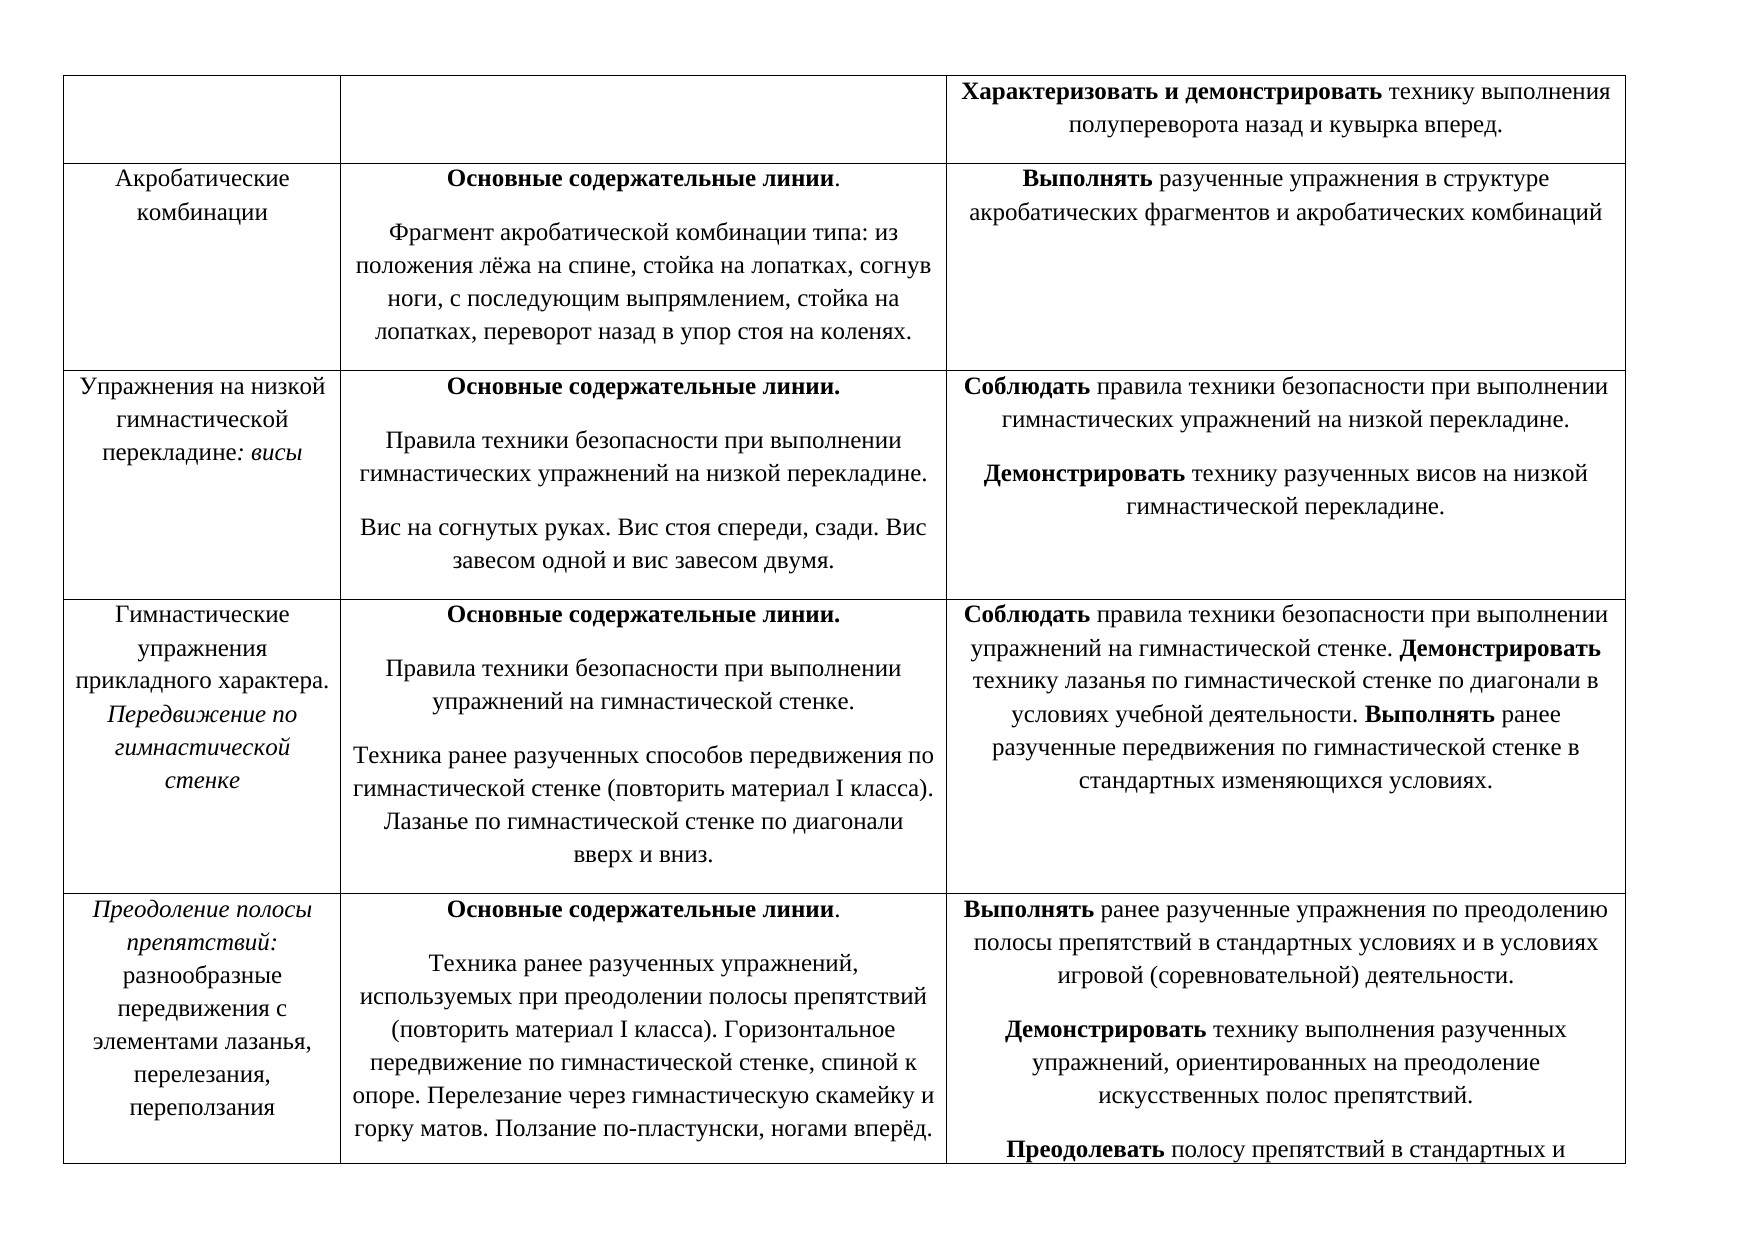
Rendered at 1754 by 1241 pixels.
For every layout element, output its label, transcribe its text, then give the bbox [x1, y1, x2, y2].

table_cell Основные содержательные линии. Правила техники безопасности при выполнении упражнений на гимнастической стенке. Техника ранее разученных способов передвижения по гимнастической стенке (повторить материал I класса). Лазанье по гимнастической стенке по диагонали вверх и вниз. [341, 600, 946, 893]
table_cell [341, 76, 946, 162]
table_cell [947, 894, 1625, 1162]
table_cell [341, 894, 946, 1162]
table_cell Основные содержательные линии. Фрагмент акробатической комбинации типа: из положения лёжа на спине, стойка на лопатках, согнув ноги, с последующим выпрямлением, стойка на лопатках, переворот назад в упор стоя на коленях. [341, 164, 946, 370]
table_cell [947, 76, 1625, 162]
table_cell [64, 76, 340, 162]
table_cell Выполнять разученные упражнения в структуре акробатических фрагментов и акробатических комбинаций [947, 164, 1625, 370]
table_cell Упражнения на низкой гимнастической перекладине: висы [64, 371, 340, 598]
table_cell Соблюдать правила техники безопасности при выполнении гимнастических упражнений на низкой перекладине. Демонстрировать технику разученных висов на низкой гимнастической перекладине. [947, 371, 1625, 598]
table_cell Гимнастические упражнения прикладного характера. Передвижение по гимнастической стенке [64, 600, 340, 893]
table_cell Соблюдать правила техники безопасности при выполнении упражнений на гимнастической стенке. Демонстрировать технику лазанья по гимнастической стенке по диагонали в условиях учебной деятельности. Выполнять ранее разученные передвижения по гимнастической стенке в стандартных изменяющихся условиях. [947, 600, 1625, 893]
table_cell Основные содержательные линии. Правила техники безопасности при выполнении гимнастических упражнений на низкой перекладине. Вис на согнутых руках. Вис стоя спереди, сзади. Вис завесом одной и вис завесом двумя. [341, 371, 946, 598]
table_cell Акробатические комбинации [64, 164, 340, 370]
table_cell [64, 894, 340, 1162]
